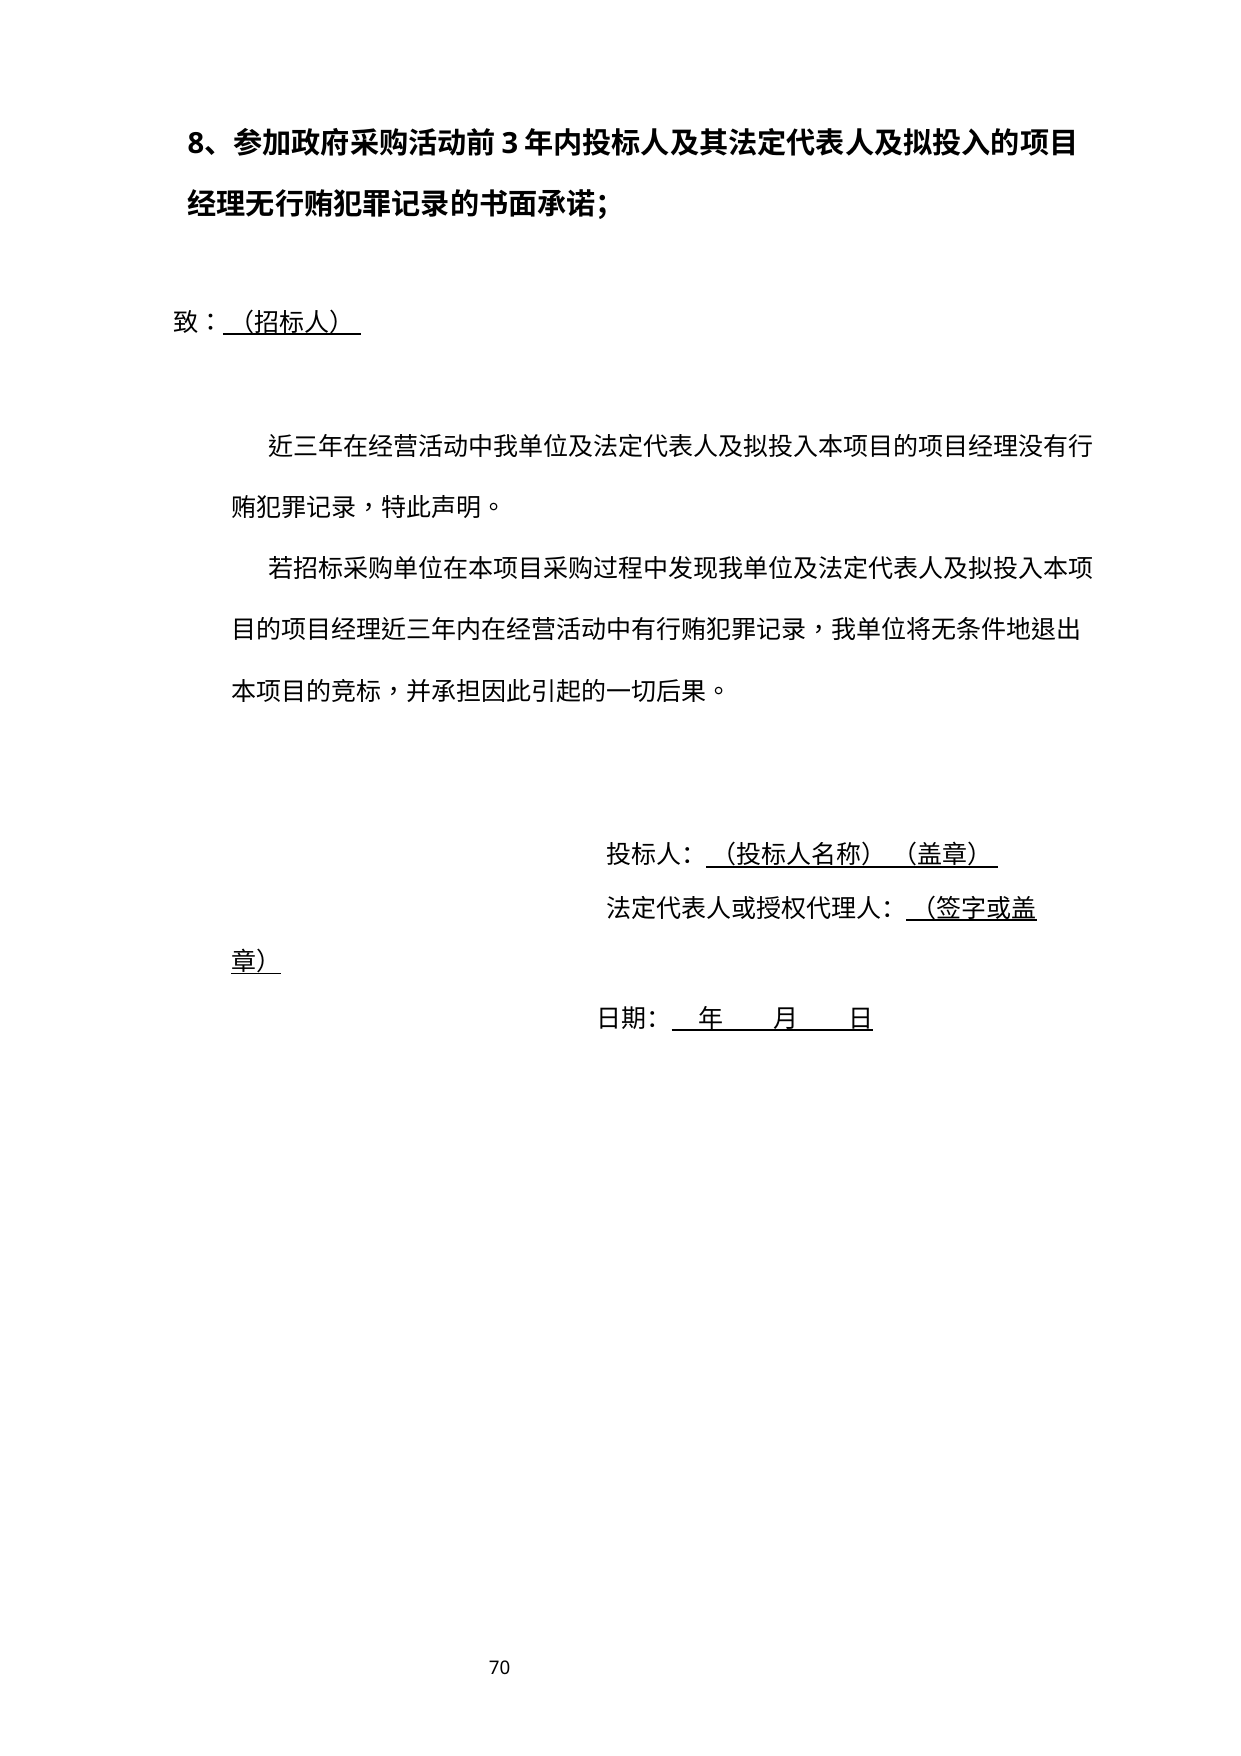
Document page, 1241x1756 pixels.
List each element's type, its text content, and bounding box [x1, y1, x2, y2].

text 法定代表人或授权代理人： （签字或盖章） [231, 888, 1063, 978]
text 近三年在经营活动中我单位及法定代表人及拟投入本项目的项目经理没有行贿犯罪记录，特此声明。 [231, 428, 1105, 524]
text 8、参加政府采购活动前3年内投标人及其法定代表人及拟投入的项目经理无行贿犯罪记录的书面承诺； [187, 120, 1078, 223]
text 若招标采购单位在本项目采购过程中发现我单位及法定代表人及拟投入本项目的项目经理近三年内在经营活动中有行贿犯罪记录，我单位将无条件地退出本项目的竞标，并承担因此引起的一切后果。 [231, 551, 1105, 707]
text 日期： 年 月 日 [231, 998, 1074, 1034]
text 致： （招标人） [173, 302, 1105, 338]
text 投标人： （投标人名称） （盖章） [231, 835, 1063, 871]
